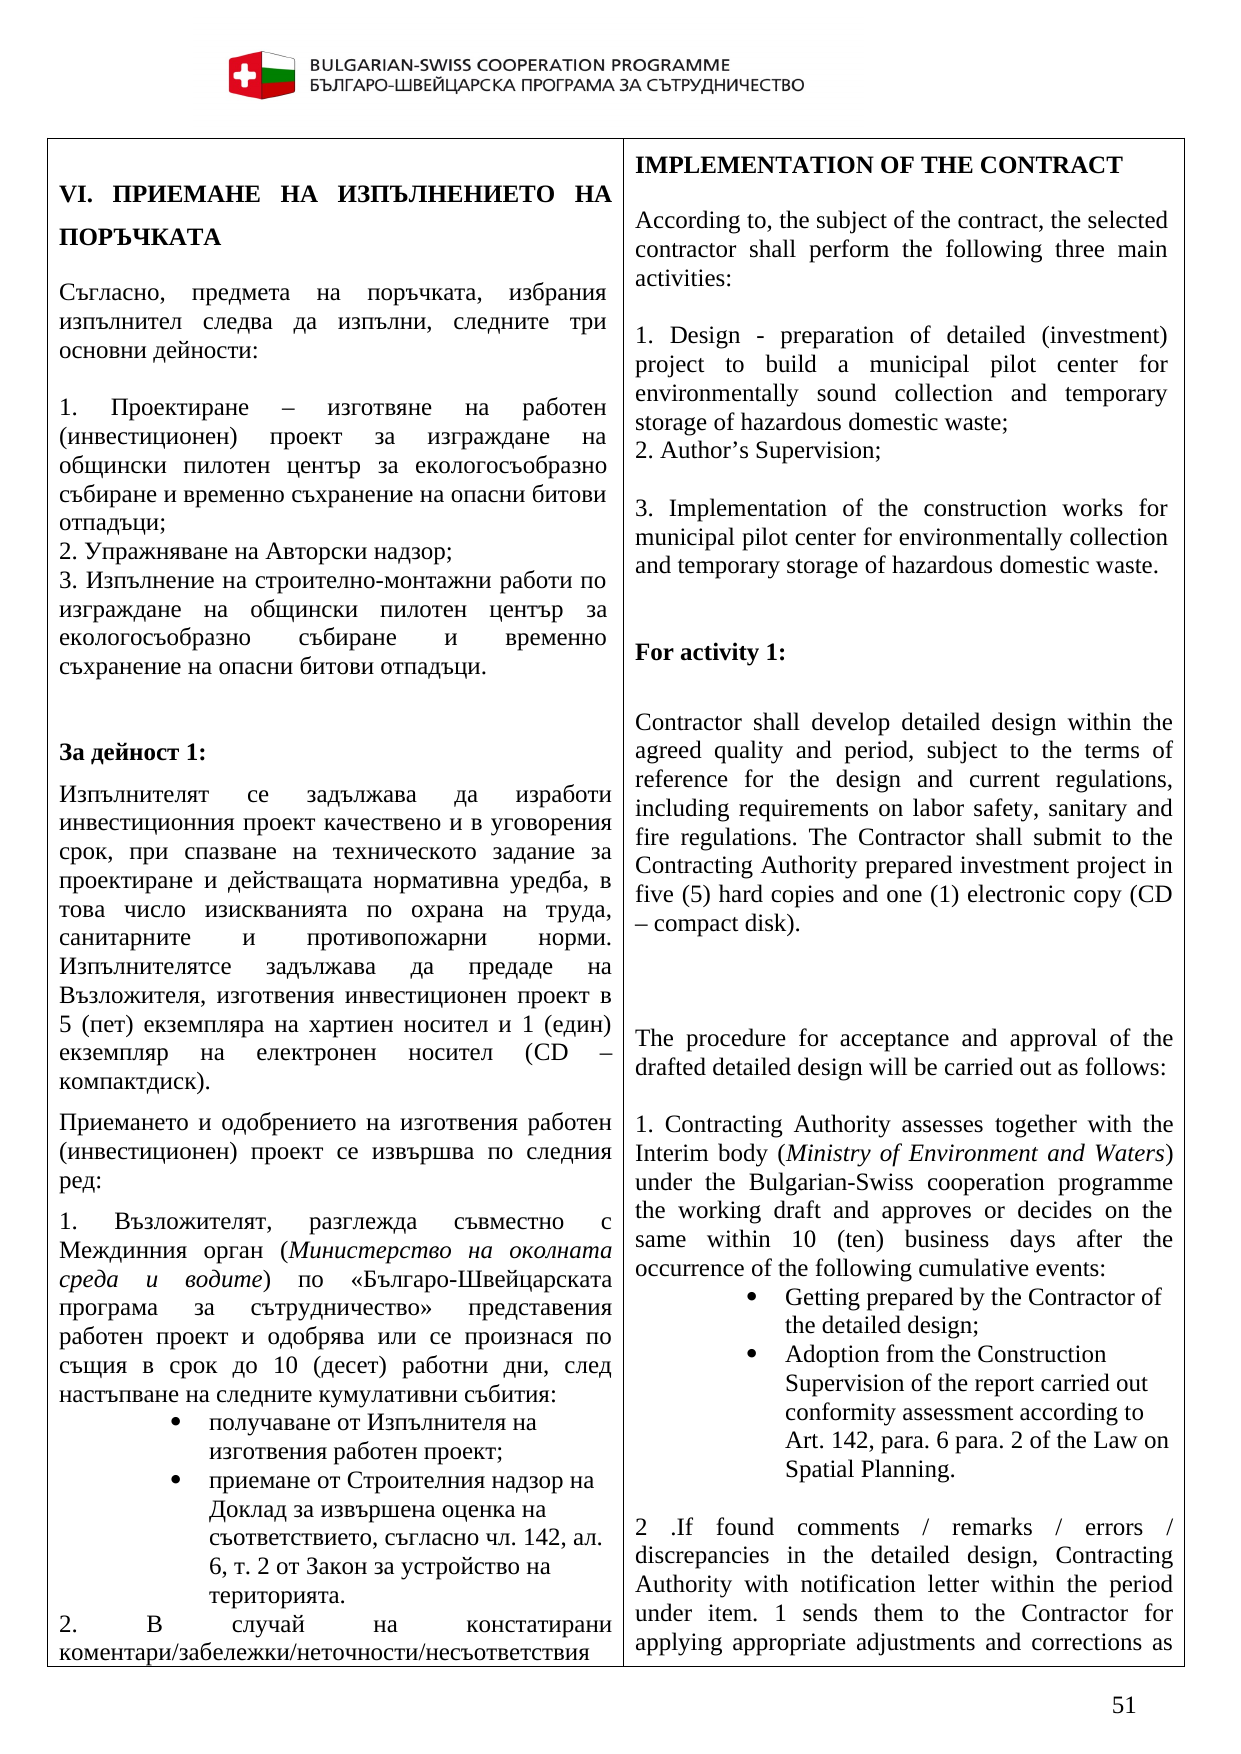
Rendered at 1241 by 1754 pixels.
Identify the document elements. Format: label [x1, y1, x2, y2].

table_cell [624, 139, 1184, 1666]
picture [192, 12, 865, 138]
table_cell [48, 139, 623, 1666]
